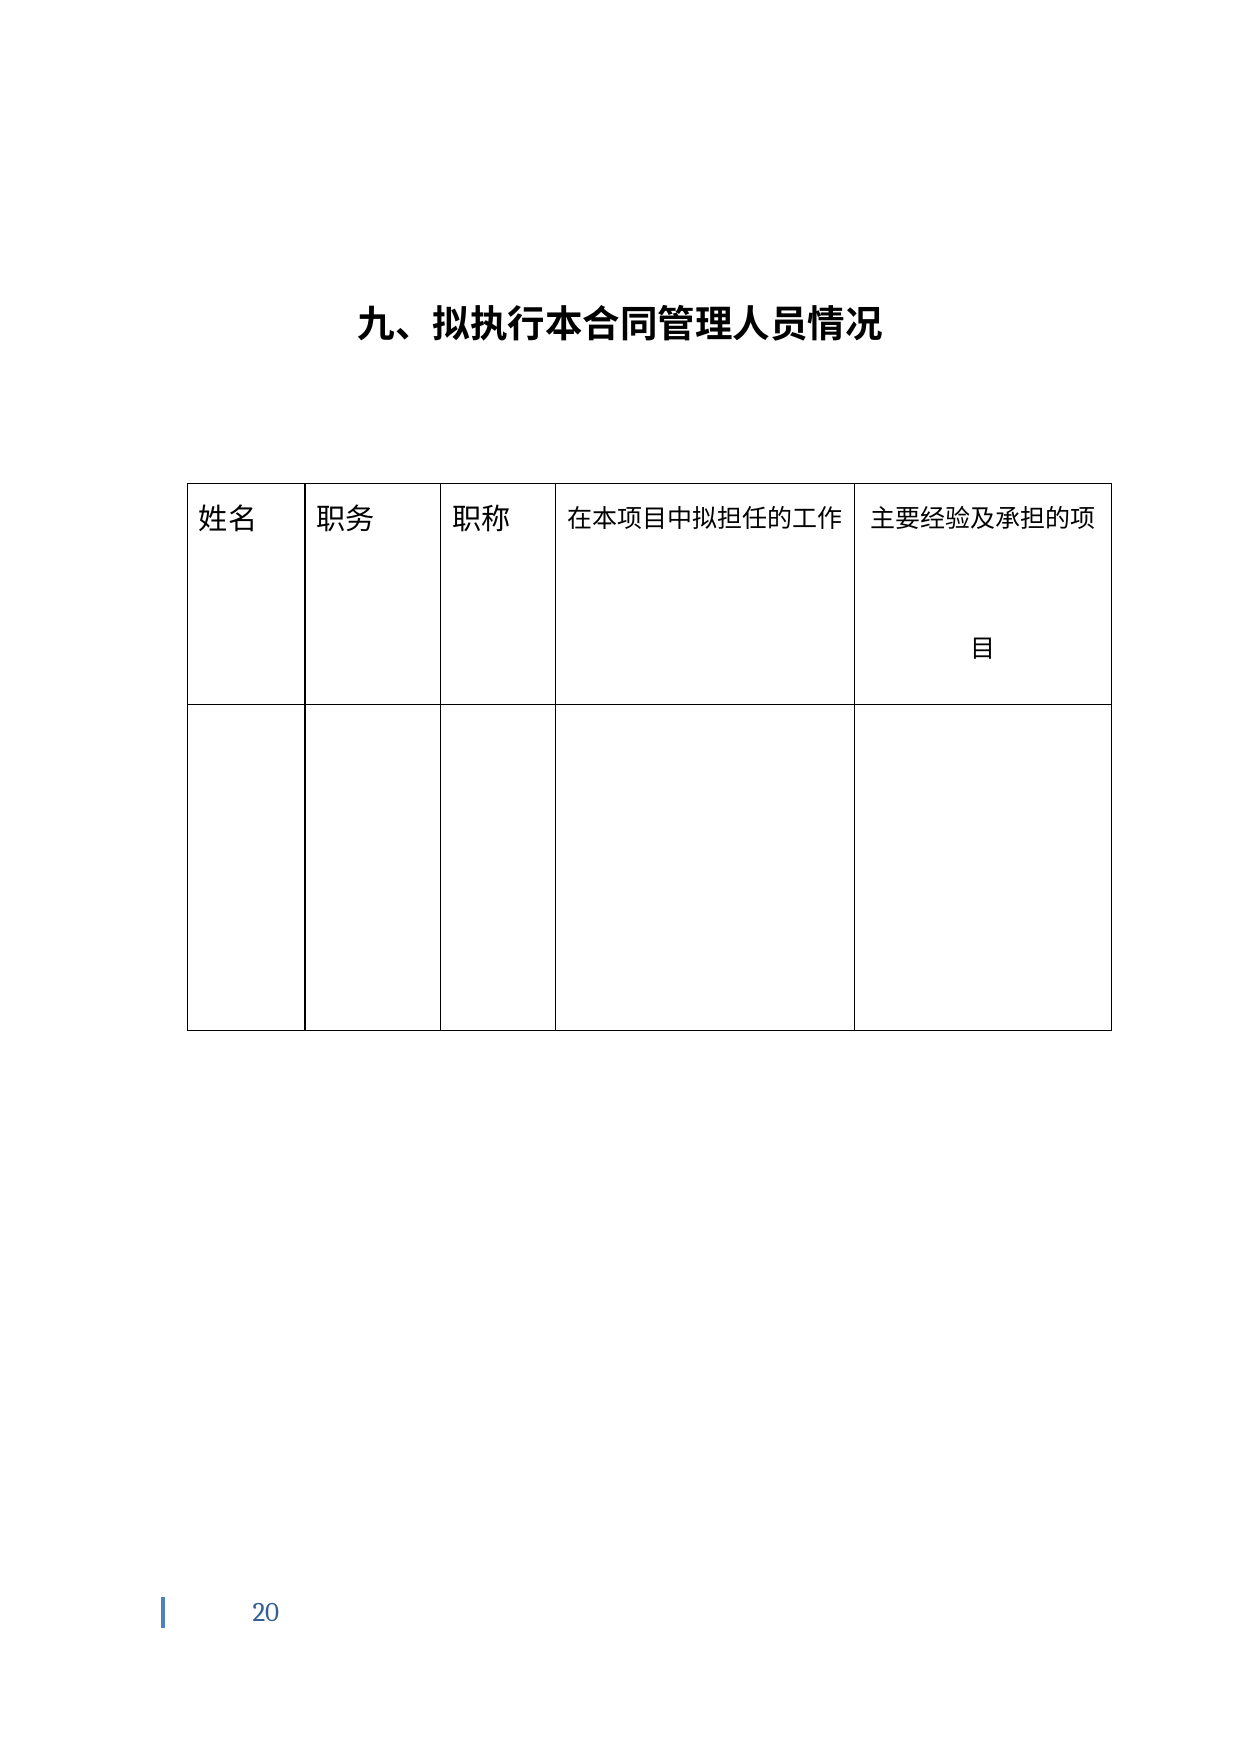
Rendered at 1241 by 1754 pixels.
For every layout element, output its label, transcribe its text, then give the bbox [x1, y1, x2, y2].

table_cell [188, 705, 304, 1030]
table_header 姓名 [188, 484, 304, 704]
table_header 在本项目中拟担任的工作 [556, 484, 854, 704]
table_cell [556, 705, 854, 1030]
table_header 职称 [441, 484, 555, 704]
table_header 职务 [306, 484, 440, 704]
table_cell [306, 705, 440, 1030]
table_header 主要经验及承担的项目 [855, 484, 1111, 704]
table_cell [855, 705, 1111, 1030]
table_cell [441, 705, 555, 1030]
text 九、拟执行本合同管理人员情况 [187, 288, 1053, 353]
